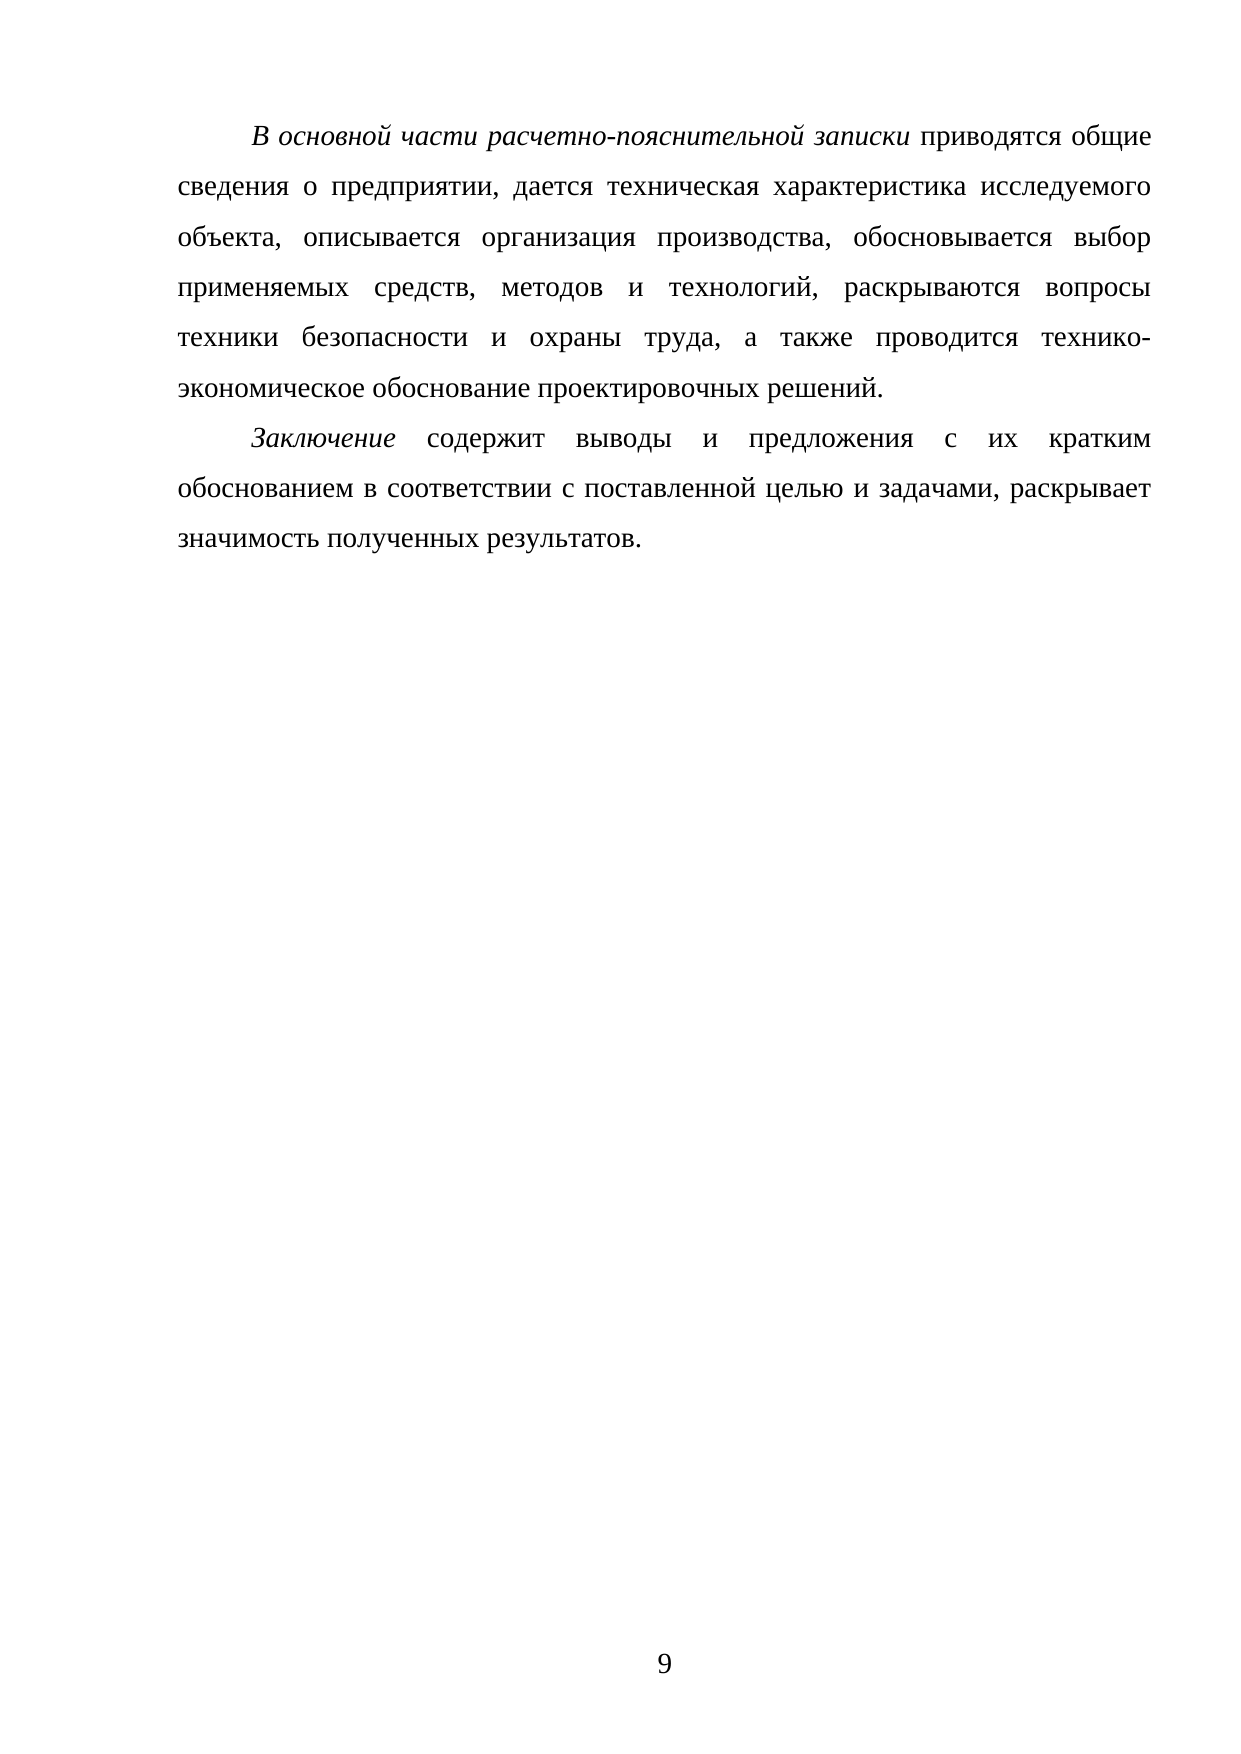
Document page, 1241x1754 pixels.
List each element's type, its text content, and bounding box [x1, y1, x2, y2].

text Заключение содержит выводы и предложения с их кратким обоснованием в соответствии с поставленной целью и задачами, раскрывает значимость полученных результатов. [177, 420, 1152, 554]
text В основной части расчетно-пояснительной записки приводятся общие сведения о предприятии, дается техническая характеристика исследуемого объекта, описывается организация производства, обосновывается выбор применяемых средств, методов и технологий, раскрываются вопросы техники безопасности и охраны труда, а также проводится технико-экономическое обоснование проектировочных решений. [177, 118, 1152, 403]
